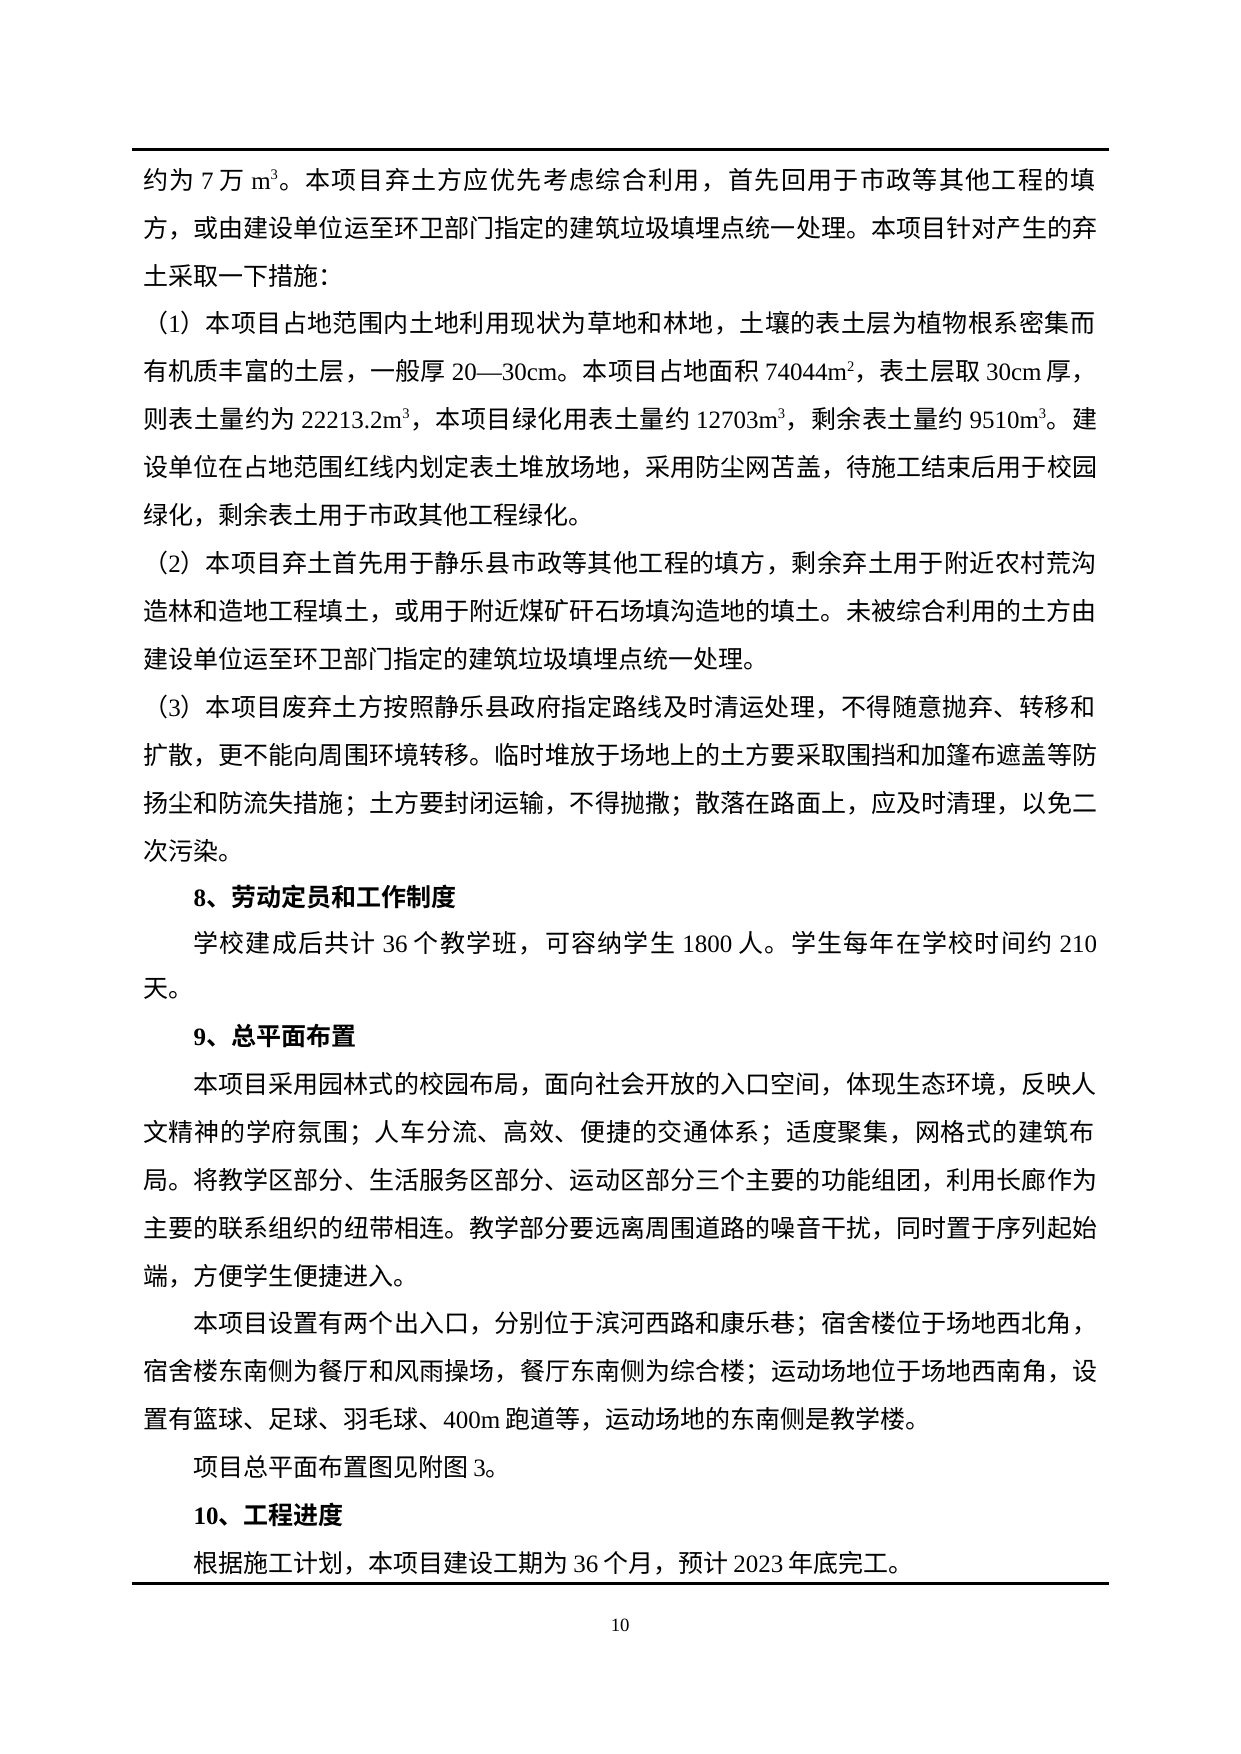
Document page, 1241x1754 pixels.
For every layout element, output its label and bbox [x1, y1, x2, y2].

table_cell [132, 151, 1108, 1582]
